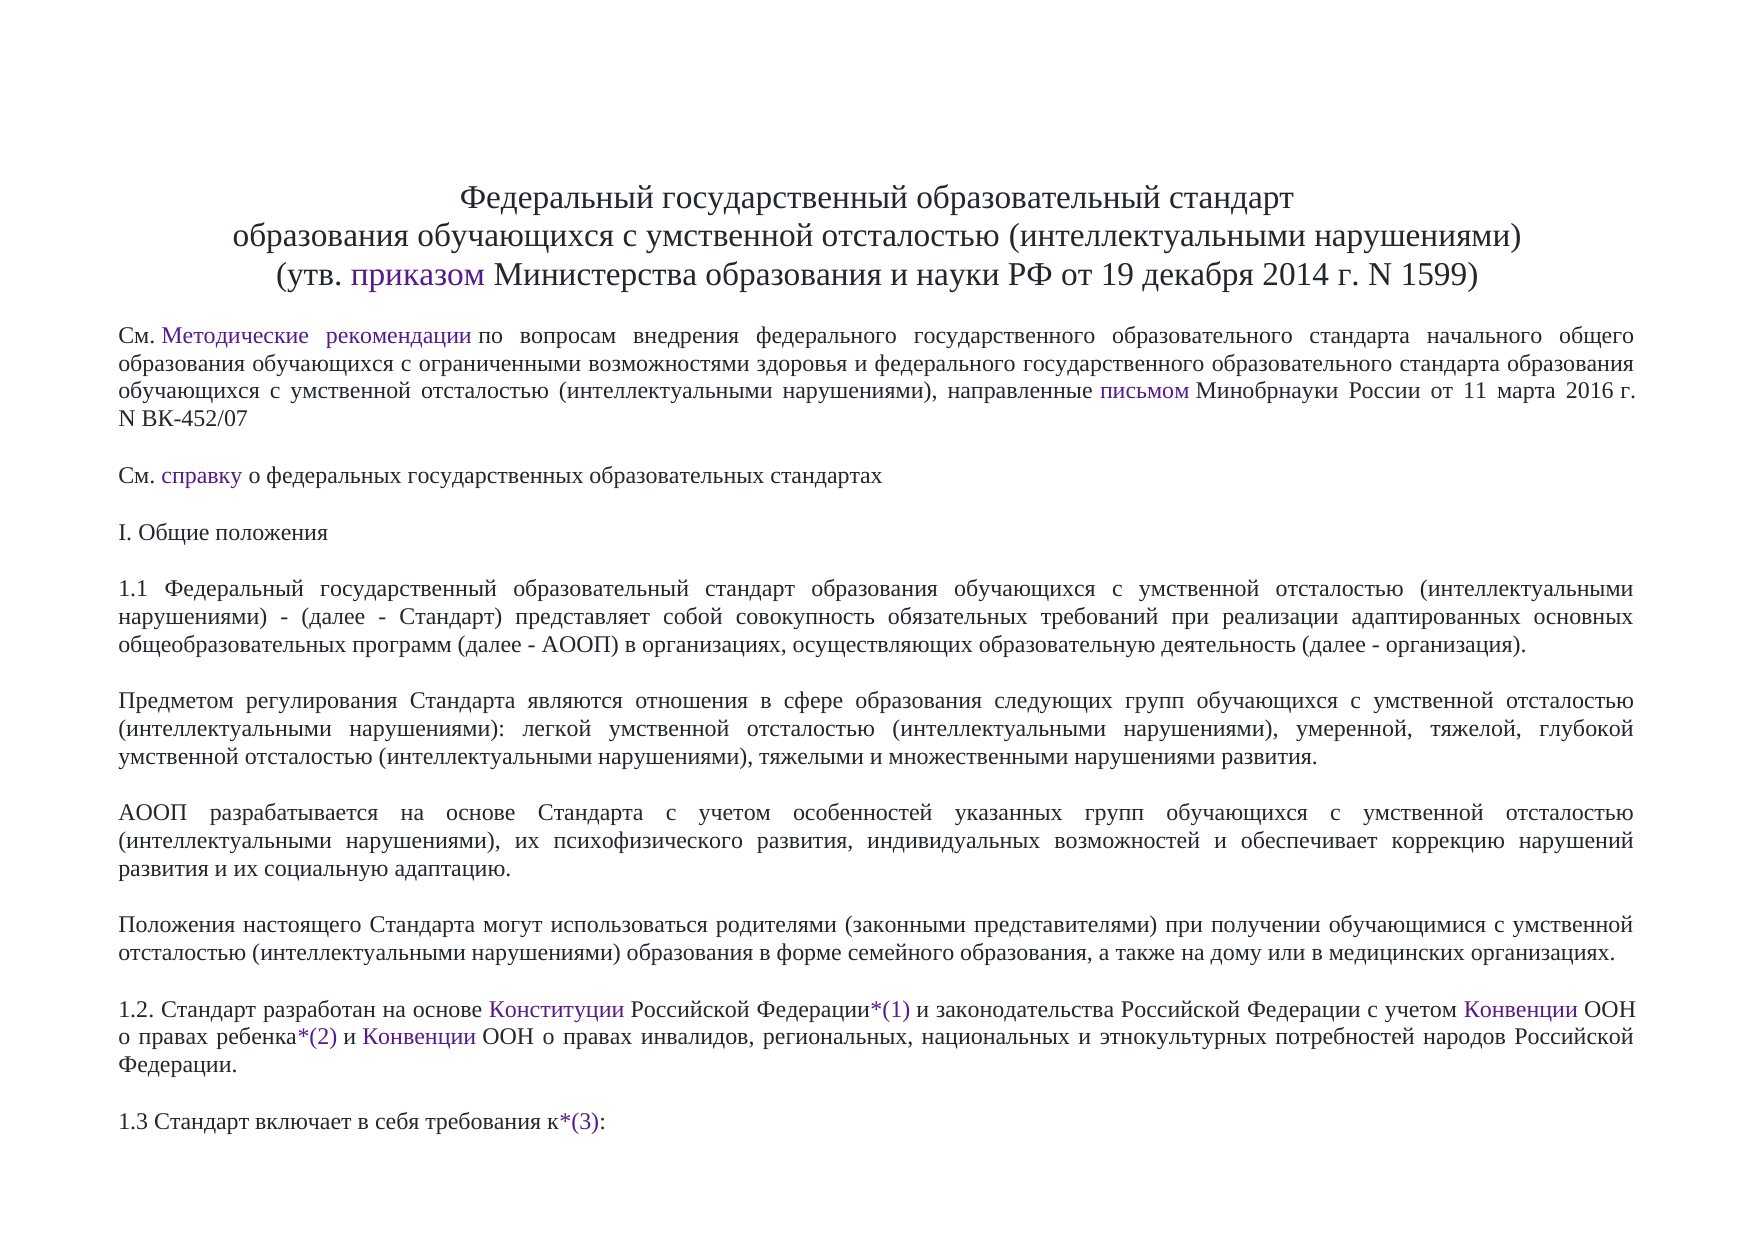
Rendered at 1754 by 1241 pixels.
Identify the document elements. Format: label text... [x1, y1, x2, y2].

text Положения настоящего Стандарта могут использоваться родителями (законными представителями) при получении обучающимися с умственной отсталостью (интеллектуальными нарушениями) образования в форме семейного образования, а также на дому или в медицинских организациях. [118, 910, 1636, 966]
text 1.3 Стандарт включает в себя требования к*(3): [118, 1107, 1636, 1134]
text 1.1 Федеральный государственный образовательный стандарт образования обучающихся с умственной отсталостью (интеллектуальными нарушениями) - (далее - Стандарт) представляет собой совокупность обязательных требований при реализации адаптированных основных общеобразовательных программ (далее - АООП) в организациях, осуществляющих образовательную деятельность (далее - организация). [118, 574, 1636, 657]
text I. Общие положения [118, 518, 1636, 545]
text См. справку о федеральных государственных образовательных стандартах [118, 461, 1636, 488]
text Предметом регулирования Стандарта являются отношения в сфере образования следующих групп обучающихся с умственной отсталостью (интеллектуальными нарушениями): легкой умственной отсталостью (интеллектуальными нарушениями), умеренной, тяжелой, глубокой умственной отсталостью (интеллектуальными нарушениями), тяжелыми и множественными нарушениями развития. [118, 686, 1636, 769]
text 1.2. Стандарт разработан на основе Конституции Российской Федерации*(1) и законодательства Российской Федерации с учетом Конвенции ООН о правах ребенка*(2) и Конвенции ООН о правах инвалидов, региональных, национальных и этнокультурных потребностей народов Российской Федерации. [118, 995, 1636, 1078]
text Федеральный государственный образовательный стандарт образования обучающихся с умственной отсталостью (интеллектуальными нарушениями) (утв. приказом Министерства образования и науки РФ от 19 декабря 2014 г. N 1599) [118, 177, 1636, 292]
text См. Методические рекомендации по вопросам внедрения федерального государственного образовательного стандарта начального общего образования обучающихся с ограниченными возможностями здоровья и федерального государственного образовательного стандарта образования обучающихся с умственной отсталостью (интеллектуальными нарушениями), направленные письмом Минобрнауки России от 11 марта 2016 г. N ВК-452/07 [118, 321, 1636, 432]
text АООП разрабатывается на основе Стандарта с учетом особенностей указанных групп обучающихся с умственной отсталостью (интеллектуальными нарушениями), их психофизического развития, индивидуальных возможностей и обеспечивает коррекцию нарушений развития и их социальную адаптацию. [118, 798, 1636, 881]
